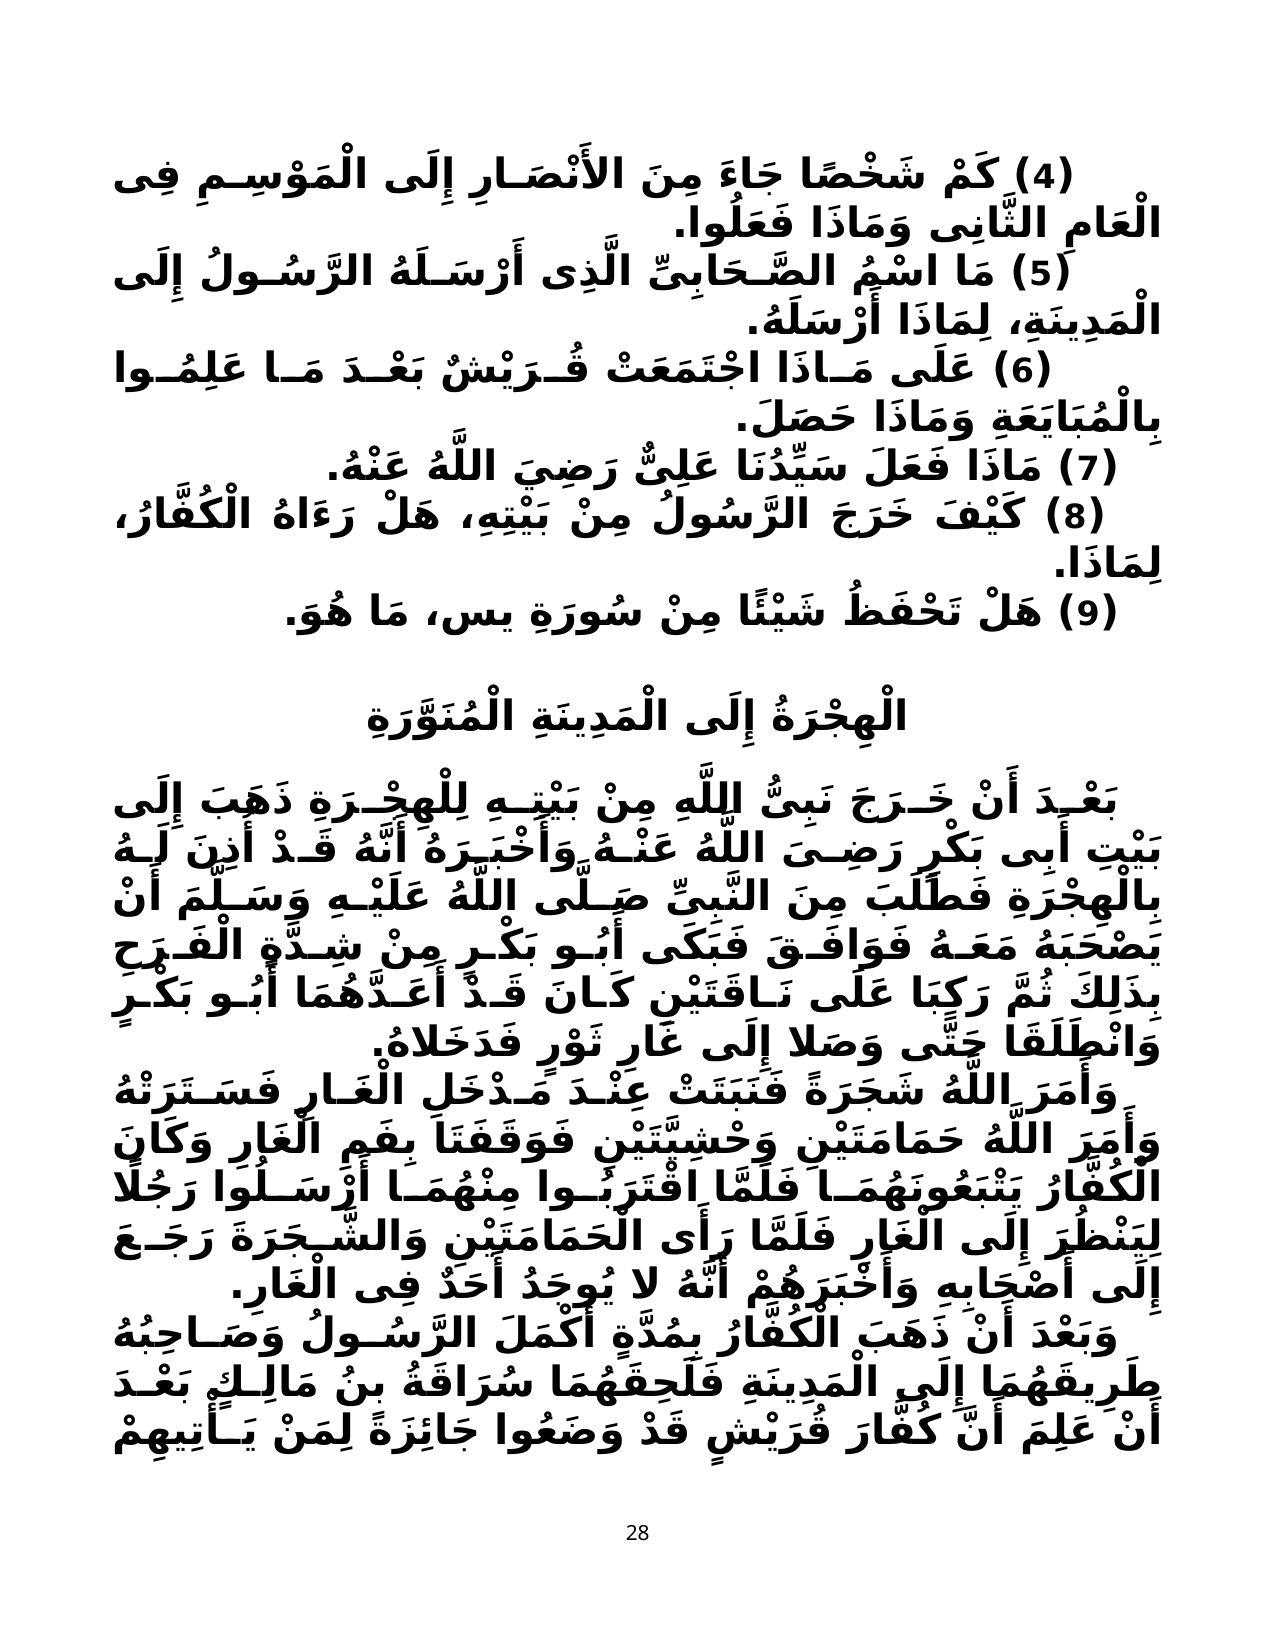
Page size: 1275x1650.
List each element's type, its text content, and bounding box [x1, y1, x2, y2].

text (5) مَا اسْمُ الصَّحَابِىِّ الَّذِى أَرْسَلَهُ الرَّسُولُ إِلَى الْمَدِينَةِ، لِمَاذَا أَرْسَلَهُ. [112, 247, 1162, 344]
text الْهِجْرَةُ إِلَى الْمَدِينَةِ الْمُنَوَّرَةِ [112, 692, 1162, 741]
text (4) كَمْ شَخْصًا جَاءَ مِنَ الأَنْصَارِ إِلَى الْمَوْسِمِ فِى الْعَامِ الثَّانِى وَمَاذَا فَعَلُوا. [112, 150, 1162, 247]
text بَعْدَ أَنْ خَرَجَ نَبِىُّ اللَّهِ مِنْ بَيْتِهِ لِلْهِجْرَةِ ذَهَبَ إِلَى بَيْتِ أَبِى بَكْرٍ رَضِىَ اللَّهُ عَنْهُ وَأَخْبَرَهُ أَنَّهُ قَدْ أُذِنَ لَهُ بِالْهِجْرَةِ فَطَلَبَ مِنَ النَّبِىِّ صَلَّى اللَّهُ عَلَيْهِ وَسَلَّمَ أَنْ يَصْحَبَهُ مَعَهُ فَوَافَقَ فَبَكَى أَبُو بَكْرٍ مِنْ شِدَّةِ الْفَرَحِ بِذَلِكَ ثُمَّ رَكِبَا عَلَى نَاقَتَيْنِ كَانَ قَدْ أَعَدَّهُمَا أَبُو بَكْرٍ وَانْطَلَقَا حَتَّى وَصَلا إِلَى غَارِ ثَوْرٍ فَدَخَلاهُ. [112, 775, 1162, 1066]
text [112, 1309, 1162, 1454]
text (6) عَلَى مَاذَا اجْتَمَعَتْ قُرَيْشٌ بَعْدَ مَا عَلِمُوا بِالْمُبَايَعَةِ وَمَاذَا حَصَلَ. [112, 344, 1162, 441]
text (7) مَاذَا فَعَلَ سَيِّدُنَا عَلِىٌّ رَضِيَ اللَّهُ عَنْهُ. [112, 441, 1162, 490]
text (8) كَيْفَ خَرَجَ الرَّسُولُ مِنْ بَيْتِهِ، هَلْ رَءَاهُ الْكُفَّارُ، لِمَاذَا. [112, 490, 1162, 587]
text (9) هَلْ تَحْفَظُ شَيْئًا مِنْ سُورَةِ يس، مَا هُوَ. [112, 587, 1162, 635]
text وَأَمَرَ اللَّهُ شَجَرَةً فَنَبَتَتْ عِنْدَ مَدْخَلِ الْغَارِ فَسَتَرَتْهُ وَأَمَرَ اللَّهُ حَمَامَتَيْنِ وَحْشِيَّتَيْنِ فَوَقَفَتَا بِفَمِ الْغَارِ وَكَانَ الْكُفَّارُ يَتْبَعُونَهُمَا فَلَمَّا اقْتَرَبُوا مِنْهُمَا أَرْسَلُوا رَجُلًا لِيَنْظُرَ إِلَى الْغَارِ فَلَمَّا رَأَى الْحَمَامَتَيْنِ وَالشَّجَرَةَ رَجَعَ إِلَى أَصْحَابِهِ وَأَخْبَرَهُمْ أَنَّهُ لا يُوجَدُ أَحَدٌ فِى الْغَارِ. [112, 1066, 1162, 1309]
